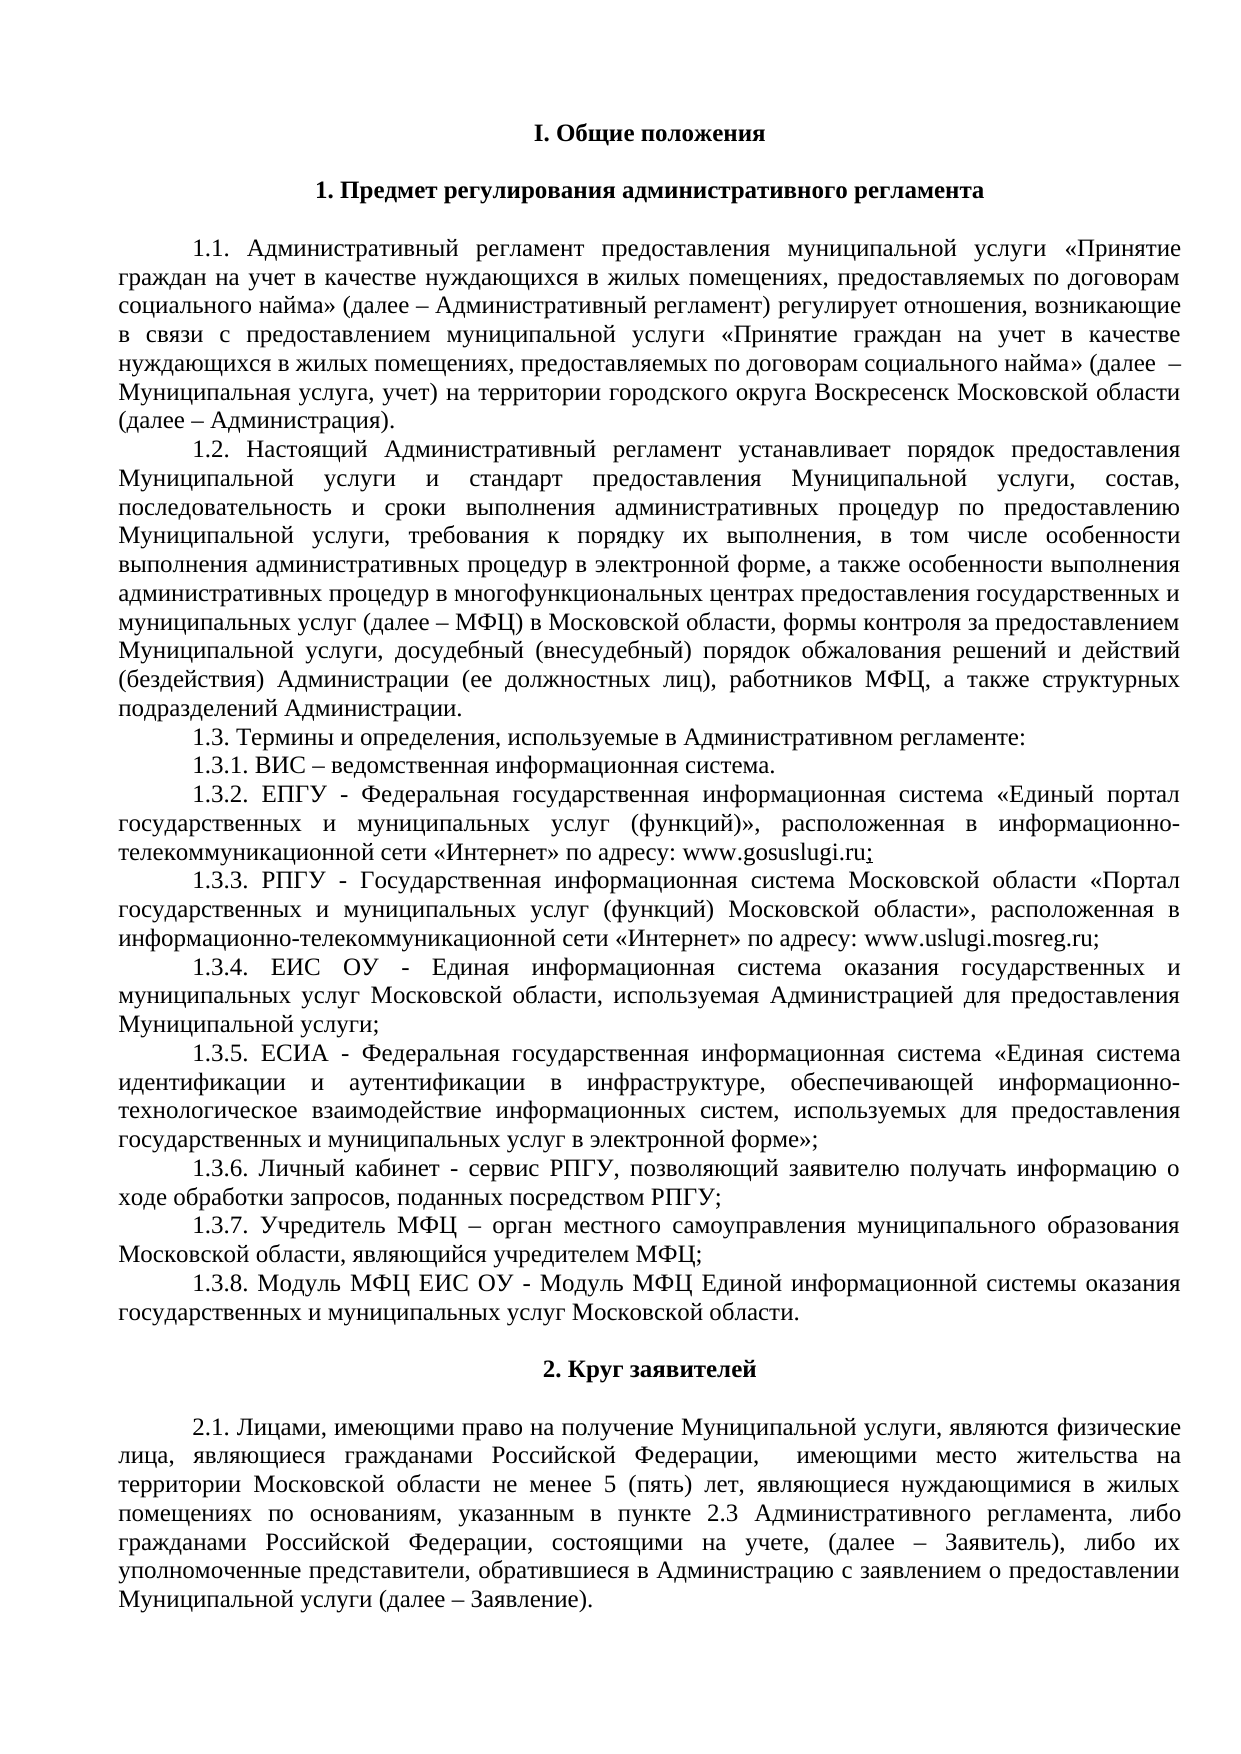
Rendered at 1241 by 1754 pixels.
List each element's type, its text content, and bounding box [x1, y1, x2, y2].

list 1.3. Термины и определения, используемые в Административном регламенте: [192, 722, 1181, 751]
list 1. Предмет регулирования административного регламента [118, 176, 1181, 204]
list 1.3.3. РПГУ - Государственная информационная система Московской области «Портал государственных и муниципальных услуг (функций) Московской области», расположенная в информационно-телекоммуникационной сети «Интернет» по адресу: www.uslugi.mosreg.ru; [118, 866, 1181, 952]
list 1.3.7. Учредитель МФЦ – орган местного самоуправления муниципального образования Московской области, являющийся учредителем МФЦ; [118, 1211, 1181, 1268]
list 1.2. Настоящий Административный регламент устанавливает порядок предоставления Муниципальной услуги и стандарт предоставления Муниципальной услуги, состав, последовательность и сроки выполнения административных процедур по предоставлению Муниципальной услуги, требования к порядку их выполнения, в том числе особенности выполнения административных процедур в электронной форме, а также особенности выполнения административных процедур в многофункциональных центрах предоставления государственных и муниципальных услуг (далее – МФЦ) в Московской области, формы контроля за предоставлением Муниципальной услуги, досудебный (внесудебный) порядок обжалования решений и действий (бездействия) Администрации (ее должностных лиц), работников МФЦ, а также структурных подразделений Администрации. [118, 434, 1181, 722]
text 1.3.8. Модуль МФЦ ЕИС ОУ - Модуль МФЦ Единой информационной системы оказания государственных и муниципальных услуг Московской области. [118, 1268, 1181, 1326]
list 2. Круг заявителей [118, 1354, 1181, 1383]
list 1.1. Административный регламент предоставления муниципальной услуги «Принятие граждан на учет в качестве нуждающихся в жилых помещениях, предоставляемых по договорам социального найма» (далее – Административный регламент) регулирует отношения, возникающие в связи с предоставлением муниципальной услуги «Принятие граждан на учет в качестве нуждающихся в жилых помещениях, предоставляемых по договорам социального найма» (далее – Муниципальная услуга, учет) на территории городского округа Воскресенск Московской области (далее – Администрация). [118, 233, 1181, 434]
list 1.3.1. ВИС – ведомственная информационная система. [118, 751, 1181, 779]
text I. Общие положения [118, 118, 1181, 147]
list 1.3.2. ЕПГУ - Федеральная государственная информационная система «Единый портал государственных и муниципальных услуг (функций)», расположенная в информационно-телекоммуникационной сети «Интернет» по адресу: www.gosuslugi.ru; [118, 779, 1181, 866]
list 1.3.4. ЕИС ОУ - Единая информационная система оказания государственных и муниципальных услуг Московской области, используемая Администрацией для предоставления Муниципальной услуги; [118, 952, 1181, 1038]
text 2.1. Лицами, имеющими право на получение Муниципальной услуги, являются физические лица, являющиеся гражданами Российской Федерации, имеющими место жительства на территории Московской области не менее 5 (пять) лет, являющиеся нуждающимися в жилых помещениях по основаниям, указанным в пункте 2.3 Административного регламента, либо гражданами Российской Федерации, состоящими на учете, (далее – Заявитель), либо их уполномоченные представители, обратившиеся в Администрацию с заявлением о предоставлении Муниципальной услуги (далее – Заявление). [118, 1412, 1181, 1613]
list 1.3.6. Личный кабинет - сервис РПГУ, позволяющий заявителю получать информацию о ходе обработки запросов, поданных посредством РПГУ; [118, 1153, 1181, 1211]
list 1.3.5. ЕСИА - Федеральная государственная информационная система «Единая система идентификации и аутентификации в инфраструктуре, обеспечивающей информационно- технологическое взаимодействие информационных систем, используемых для предоставления государственных и муниципальных услуг в электронной форме»; [118, 1038, 1181, 1153]
